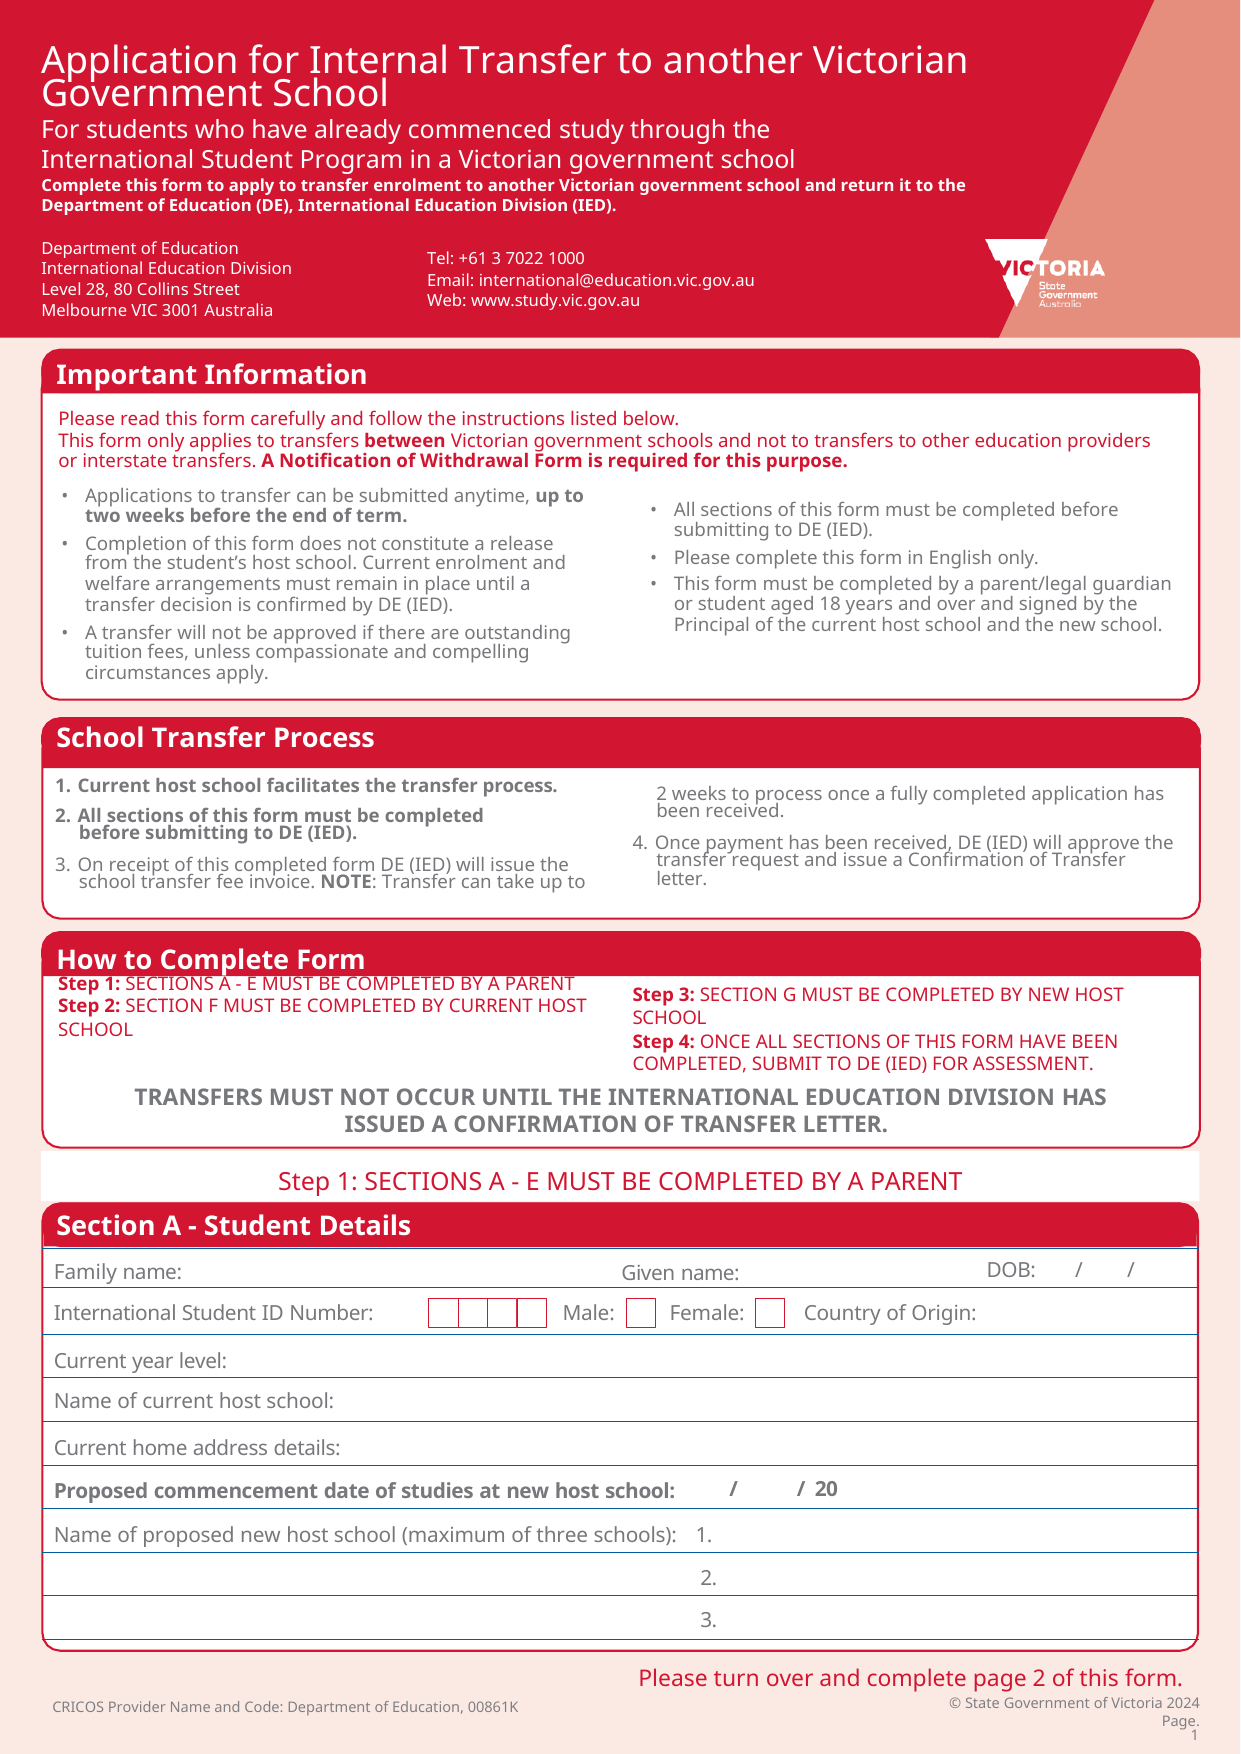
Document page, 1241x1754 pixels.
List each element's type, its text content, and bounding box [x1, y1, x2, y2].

list This form must be completed by a parent/legal guardian or student aged 18 years and over and signed by the Principal of the current host school and the new school. [650, 574, 1193, 636]
list A transfer will not be approved if there are outstanding tuition fees, unless compassionate and compelling circumstances apply. [61, 623, 586, 685]
list Please complete this form in English only. [650, 544, 1211, 569]
text Department of Education International Education Division Level 28, 80 Collins Street Melbourne VIC 3001 Australia [41, 238, 302, 322]
picture [985, 269, 1105, 307]
subtitle For students who have already commenced study through the [41, 118, 1211, 144]
text TRANSFERS MUST NOT OCCUR UNTIL THE INTERNATIONAL EDUCATION DIVISION HAS [134, 1080, 1211, 1112]
text Complete this form to apply to transfer enrolment to another Victorian government school and return it to the Department of Education (DE), International Education Division (IED). [41, 174, 992, 216]
subtitle Current host school facilitates the transfer process. [55, 772, 601, 797]
text Step 3: SECTION G MUST BE COMPLETED BY NEW HOST SCHOOL [632, 983, 1148, 1030]
text Step 4: ONCE ALL SECTIONS OF THIS FORM HAVE BEEN COMPLETED, SUBMIT TO DE (IED) FOR ASSESSMENT. [632, 1030, 1144, 1076]
text International Student Program in a Victorian government school [41, 144, 1211, 174]
text Tel: +61 3 7022 1000 [427, 247, 1211, 269]
list On receipt of this completed form DE (IED) will issue the school transfer fee invoice. NOTE: Transfer can take up to [55, 857, 601, 894]
text Step 1: SECTIONS A - E MUST BE COMPLETED BY A PARENT Step 2: SECTION F MUST BE COMPLETED BY CURRENT HOST SCHOOL [58, 972, 599, 1042]
list Completion of this form does not constitute a release from the student’s host school. Current enrolment and welfare arrangements must remain in place until a transfer decision is confirmed by DE (IED). [61, 534, 580, 616]
subtitle School Transfer Process [56, 718, 601, 755]
subtitle Please turn over and complete page 2 of this form. [638, 1158, 1211, 1693]
text 2 weeks to process once a fully completed application has been received. [656, 786, 1185, 823]
title Application for Internal Transfer to another Victorian Government School [41, 43, 992, 118]
list Once payment has been received, DE (IED) will approve the transfer request and issue a Confirmation of Transfer letter. [632, 835, 1181, 891]
list All sections of this form must be completed before submitting to DE (IED). [55, 807, 539, 845]
list All sections of this form must be completed before submitting to DE (IED). [650, 500, 1132, 541]
text Email: international@education.vic.gov.au Web: www.study.vic.gov.au [427, 269, 770, 311]
picture [985, 239, 1105, 247]
text This form only applies to transfers between Victorian government schools and not to transfers to other education providers or interstate transfers. A Notification of Withdrawal Form is required for this purpose. [58, 431, 1173, 472]
list Applications to transfer can be submitted anytime, up to two weeks before the end of term. [61, 486, 603, 528]
text CRICOS Provider Name and Code: Department of Education, 00861K © State Government of Victoria 2024 Page. 1 [41, 1698, 1199, 1745]
text Please read this form carefully and follow the instructions listed below. [58, 407, 1211, 430]
